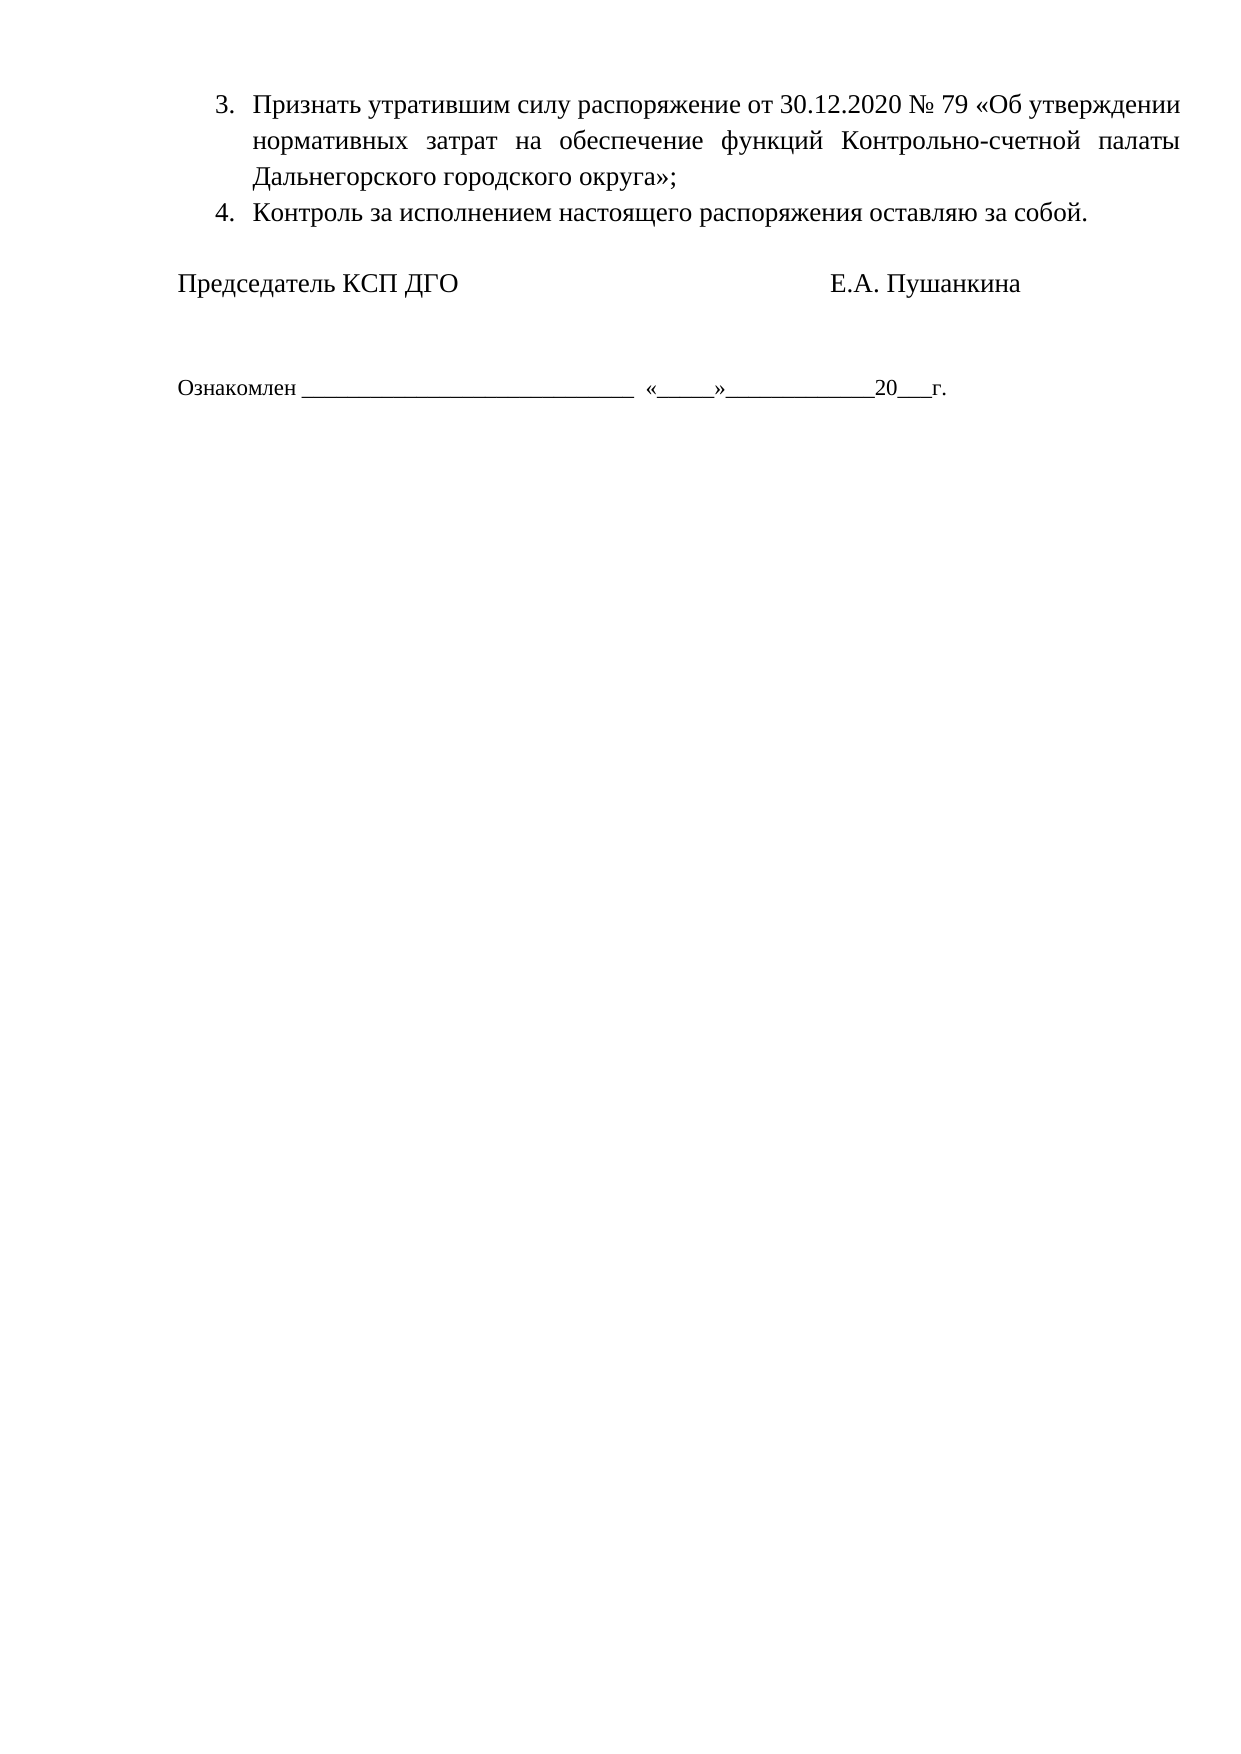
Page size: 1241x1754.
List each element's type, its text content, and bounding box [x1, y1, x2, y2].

text Председатель КСП ДГО Е.А. Пушанкина [177, 267, 1181, 298]
list Контроль за исполнением настоящего распоряжения оставляю за собой. [215, 196, 1181, 227]
list Признать утратившим силу распоряжение от 30.12.2020 № 79 «Об утверждении нормативных затрат на обеспечение функций Контрольно-счетной палаты Дальнегорского городского округа»; [215, 89, 1181, 191]
text Ознакомлен _____________________________ «_____»_____________20___г. [177, 374, 1181, 401]
